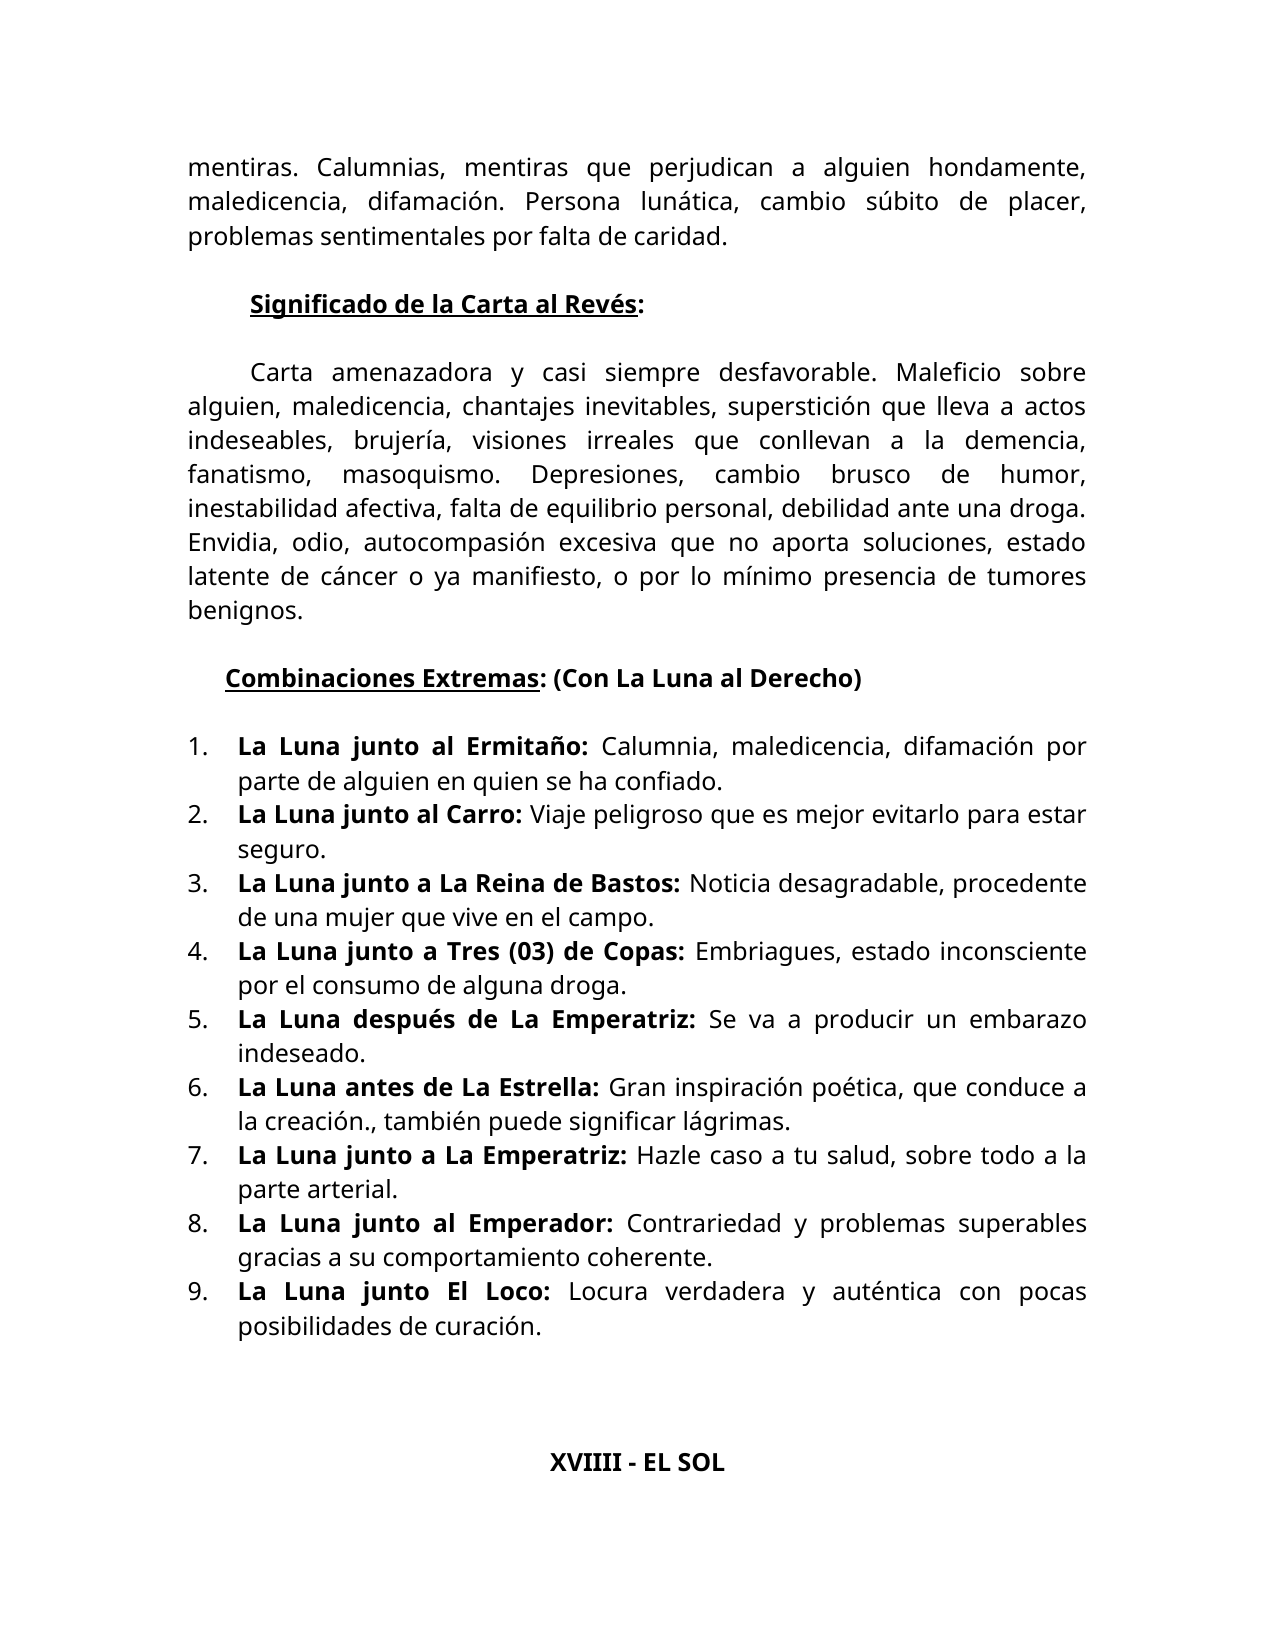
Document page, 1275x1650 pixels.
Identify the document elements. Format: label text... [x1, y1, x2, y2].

list La Luna después de La Emperatriz: Se va a producir un embarazo indeseado. [187, 1002, 1087, 1070]
list La Luna junto al Carro: Viaje peligroso que es mejor evitarlo para estar seguro. [187, 797, 1087, 865]
list La Luna junto El Loco: Locura verdadera y auténtica con pocas posibilidades de curación. [187, 1274, 1087, 1342]
text XVIIII - EL SOL [187, 1444, 1087, 1478]
list La Luna antes de La Estrella: Gran inspiración poética, que conduce a la creación., también puede significar lágrimas. [187, 1070, 1087, 1138]
text Significado de la Carta al Revés: [187, 286, 1087, 320]
list La Luna junto al Emperador: Contrariedad y problemas superables gracias a su comportamiento coherente. [187, 1206, 1087, 1274]
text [187, 150, 1087, 252]
list La Luna junto a Tres (03) de Copas: Embriagues, estado inconsciente por el consumo de alguna droga. [187, 933, 1087, 1002]
text Combinaciones Extremas: (Con La Luna al Derecho) [187, 661, 1087, 695]
list La Luna junto a La Reina de Bastos: Noticia desagradable, procedente de una mujer que vive en el campo. [187, 865, 1087, 933]
list La Luna junto al Ermitaño: Calumnia, maledicencia, difamación por parte de alguien en quien se ha confiado. [187, 729, 1087, 797]
list La Luna junto a La Emperatriz: Hazle caso a tu salud, sobre todo a la parte arterial. [187, 1138, 1087, 1206]
text Carta amenazadora y casi siempre desfavorable. Maleficio sobre alguien, maledicencia, chantajes inevitables, superstición que lleva a actos indeseables, brujería, visiones irreales que conllevan a la demencia, fanatismo, masoquismo. Depresiones, cambio brusco de humor, inestabilidad afectiva, falta de equilibrio personal, debilidad ante una droga. Envidia, odio, autocompasión excesiva que no aporta soluciones, estado latente de cáncer o ya manifiesto, o por lo mínimo presencia de tumores benignos. [187, 354, 1087, 627]
